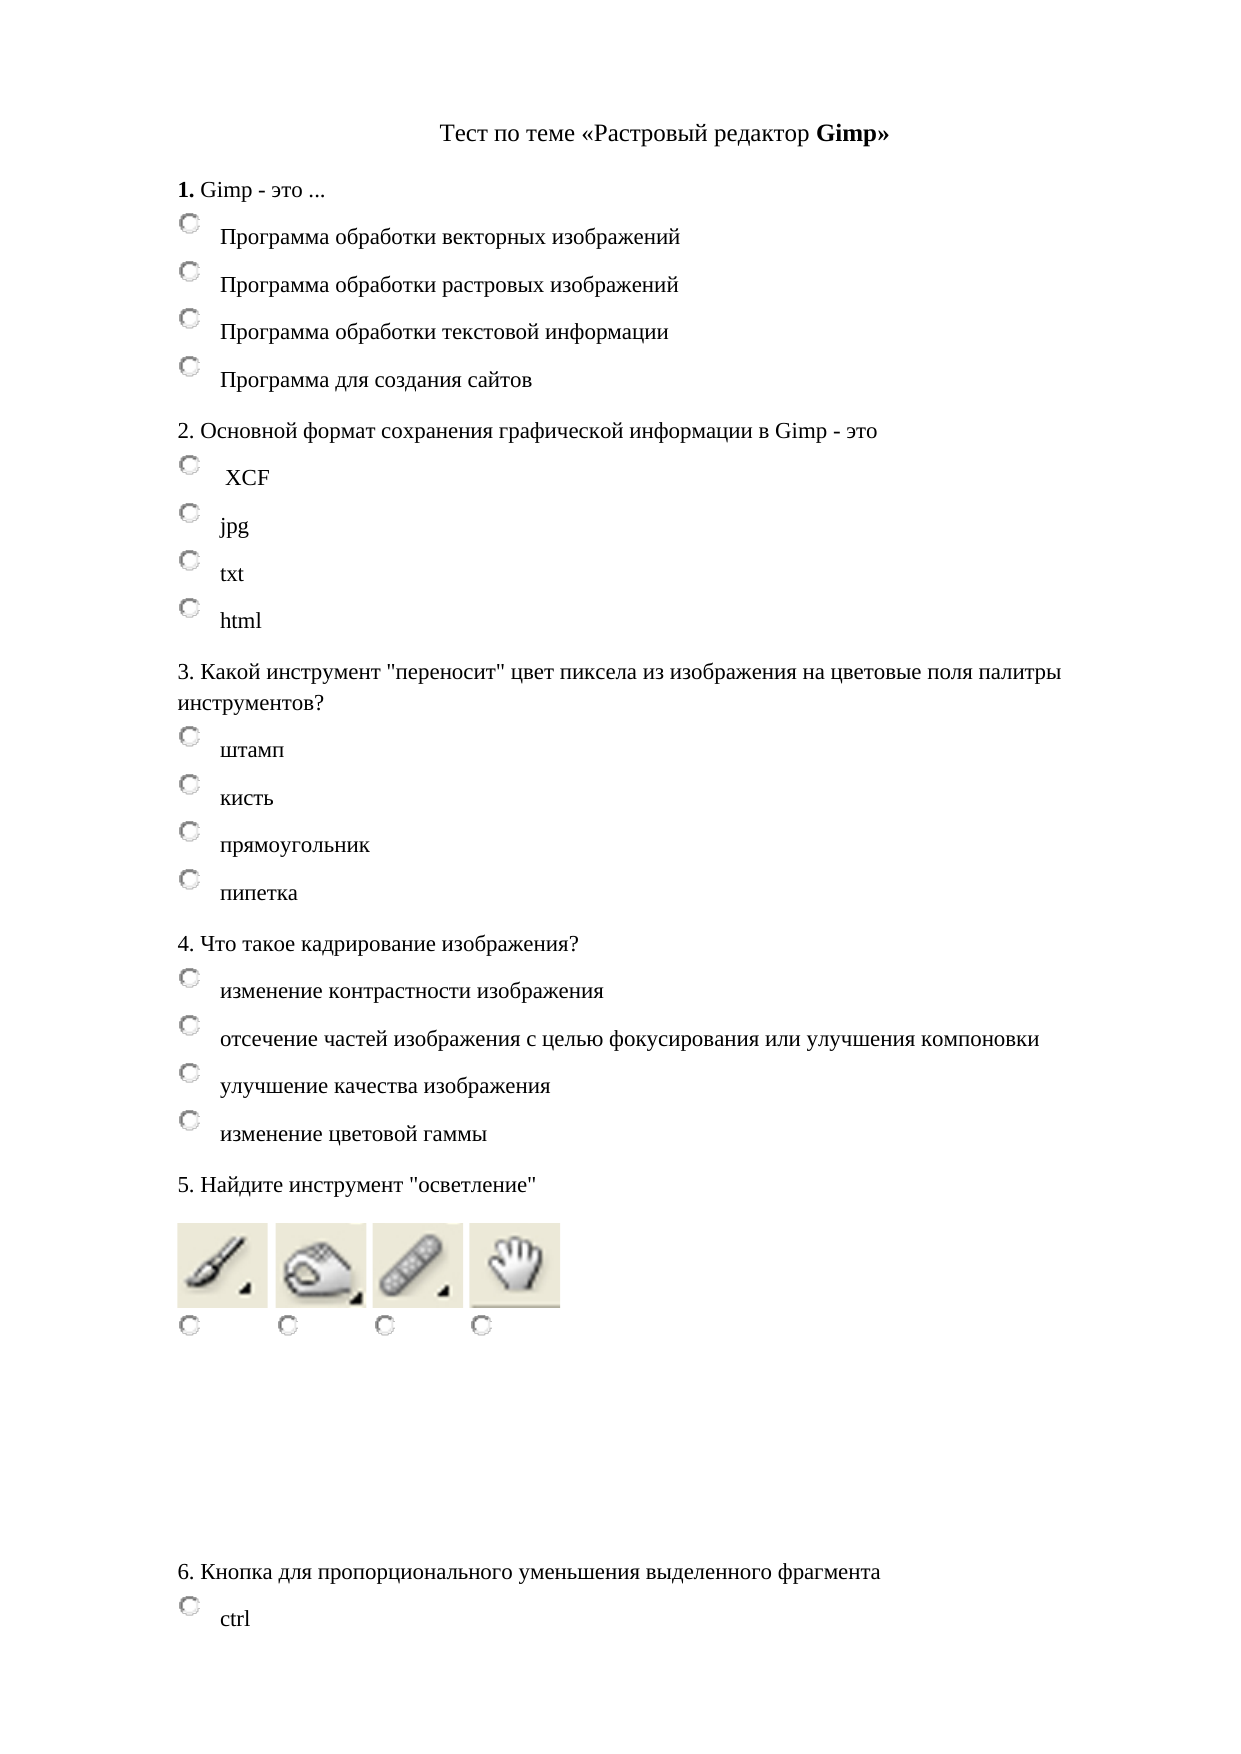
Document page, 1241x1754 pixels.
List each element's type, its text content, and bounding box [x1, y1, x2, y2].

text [177, 1558, 1152, 1632]
text 5. Найдите инструмент "осветление" [177, 1171, 1152, 1197]
table_header [176, 1222, 274, 1372]
picture [469, 1223, 561, 1308]
subtitle Тест по теме «Растровый редактор Gimp» [177, 118, 1152, 147]
table_header [468, 1222, 566, 1372]
text 1. Gimp - это ... Программа обработки векторных изображений Программа обработки растровых изображений Программа обработки текстовой информации Программа для создания сайтов [177, 176, 1152, 392]
picture [275, 1223, 367, 1308]
picture [372, 1223, 464, 1308]
text 4. Что такое кадрирование изображения? изменение контрастности изображения отсечение частей изображения с целью фокусирования или улучшения компоновки улучшение качества изображения изменение цветовой гаммы [177, 930, 1152, 1146]
text 3. Какой инструмент "переносит" цвет пиксела из изображения на цветовые поля палитры инструментов? штамп кисть прямоугольник пипетка [177, 658, 1152, 905]
table_header [371, 1222, 468, 1372]
text 2. Основной формат сохранения графической информации в Gimp - это XCF jpg txt html [177, 417, 1152, 634]
picture [177, 1223, 268, 1308]
table_header [274, 1222, 371, 1372]
